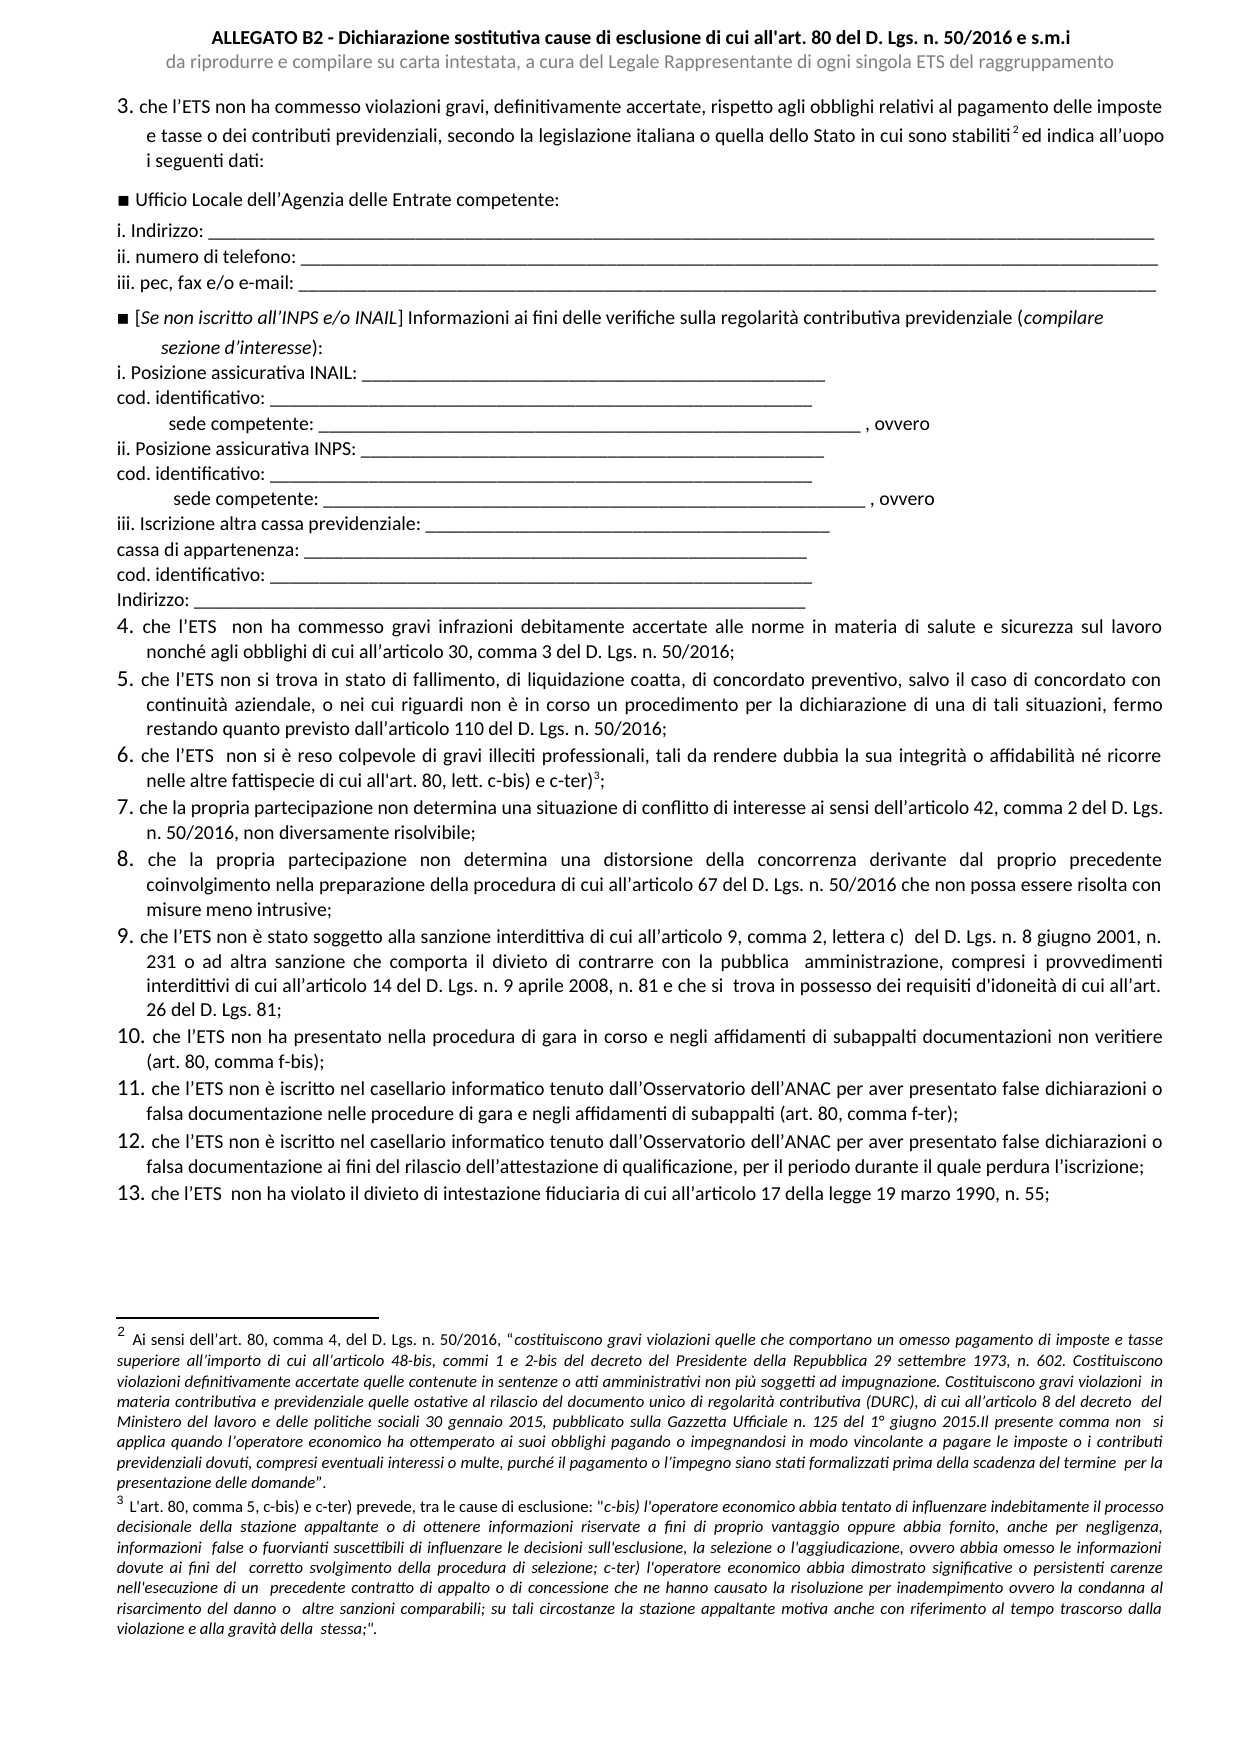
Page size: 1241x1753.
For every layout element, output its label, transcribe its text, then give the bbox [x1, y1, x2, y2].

text sede competente: _______________________________________________________ , ovvero [117, 486, 1164, 510]
text iii. pec, fax e/o e-mail: _______________________________________________________________________________________ [117, 270, 1164, 294]
text cod. identificativo: _______________________________________________________ [117, 385, 1164, 409]
text cod. identificativo: _______________________________________________________ [117, 461, 1164, 485]
text cod. identificativo: _______________________________________________________ [117, 562, 1164, 586]
text 3. che l’ETS non ha commesso violazioni gravi, definitivamente accertate, rispetto agli obblighi relativi al pagamento delle imposte e tasse o dei contributi previdenziali, secondo la legislazione italiana o quella dello Stato in cui sono stabiliti ed indica all’uopo i seguenti dati: [117, 92, 1164, 172]
text 8. che la propria partecipazione non determina una distorsione della concorrenza derivante dal proprio precedente coinvolgimento nella preparazione della procedura di cui all’articolo 67 del D. Lgs. n. 50/2016 che non possa essere risolta con misure meno intrusive; [117, 844, 1164, 921]
text ▪ [Se non iscritto all’INPS e/o INAIL] Informazioni ai fini delle verifiche sulla regolarità contributiva previdenziale (compilare sezione d’interesse): [116, 295, 1164, 360]
text iii. Iscrizione altra cassa previdenziale: _________________________________________ [117, 511, 1164, 536]
text 10. che l’ETS non ha presentato nella procedura di gara in corso e negli affidamenti di subappalti documentazioni non veritiere (art. 80, comma f-bis); [117, 1021, 1164, 1073]
text 9. che l’ETS non è stato soggetto alla sanzione interdittiva di cui all’articolo 9, comma 2, lettera c) del D. Lgs. n. 8 giugno 2001, n. 231 o ad altra sanzione che comporta il divieto di contrarre con la pubblica amministrazione, compresi i provvedimenti interdittivi di cui all’articolo 14 del D. Lgs. n. 9 aprile 2008, n. 81 e che si trova in possesso dei requisiti d'idoneità di cui all’art. 26 del D. Lgs. 81; [117, 921, 1164, 1021]
text 6. che l’ETS non si è reso colpevole di gravi illeciti professionali, tali da rendere dubbia la sua integrità o affidabilità né ricorre nelle altre fattispecie di cui all'art. 80, lett. c-bis) e c-ter); [117, 740, 1164, 792]
text ▪ Ufficio Locale dell’Agenzia delle Entrate competente: [117, 177, 1164, 217]
text 11. che l’ETS non è iscritto nel casellario informatico tenuto dall’Osservatorio dell’ANAC per aver presentato false dichiarazioni o falsa documentazione nelle procedure di gara e negli affidamenti di subappalti (art. 80, comma f-ter); [117, 1073, 1164, 1126]
text 13. che l’ETS non ha violato il divieto di intestazione fiduciaria di cui all’articolo 17 della legge 19 marzo 1990, n. 55; [117, 1178, 1164, 1206]
text Indirizzo: ______________________________________________________________ [117, 587, 1164, 612]
text ii. numero di telefono: _______________________________________________________________________________________ [117, 244, 1164, 269]
text ii. Posizione assicurativa INPS: _______________________________________________ [117, 436, 1164, 460]
text i. Indirizzo: ________________________________________________________________________________________________ [117, 219, 1164, 243]
text i. Posizione assicurativa INAIL: _______________________________________________ [117, 360, 1164, 384]
text 12. che l’ETS non è iscritto nel casellario informatico tenuto dall’Osservatorio dell’ANAC per aver presentato false dichiarazioni o falsa documentazione ai fini del rilascio dell’attestazione di qualificazione, per il periodo durante il quale perdura l’iscrizione; [117, 1126, 1164, 1178]
text 7. che la propria partecipazione non determina una situazione di conflitto di interesse ai sensi dell’articolo 42, comma 2 del D. Lgs. n. 50/2016, non diversamente risolvibile; [117, 792, 1164, 844]
text cassa di appartenenza: ___________________________________________________ [117, 537, 1164, 561]
text sede competente: _______________________________________________________ , ovvero [117, 411, 1164, 435]
text 4. che l’ETS non ha commesso gravi infrazioni debitamente accertate alle norme in materia di salute e sicurezza sul lavoro nonché agli obblighi di cui all’articolo 30, comma 3 del D. Lgs. n. 50/2016; [117, 612, 1164, 664]
text 5. che l’ETS non si trova in stato di fallimento, di liquidazione coatta, di concordato preventivo, salvo il caso di concordato con continuità aziendale, o nei cui riguardi non è in corso un procedimento per la dichiarazione di una di tali situazioni, fermo restando quanto previsto dall’articolo 110 del D. Lgs. n. 50/2016; [117, 664, 1164, 740]
